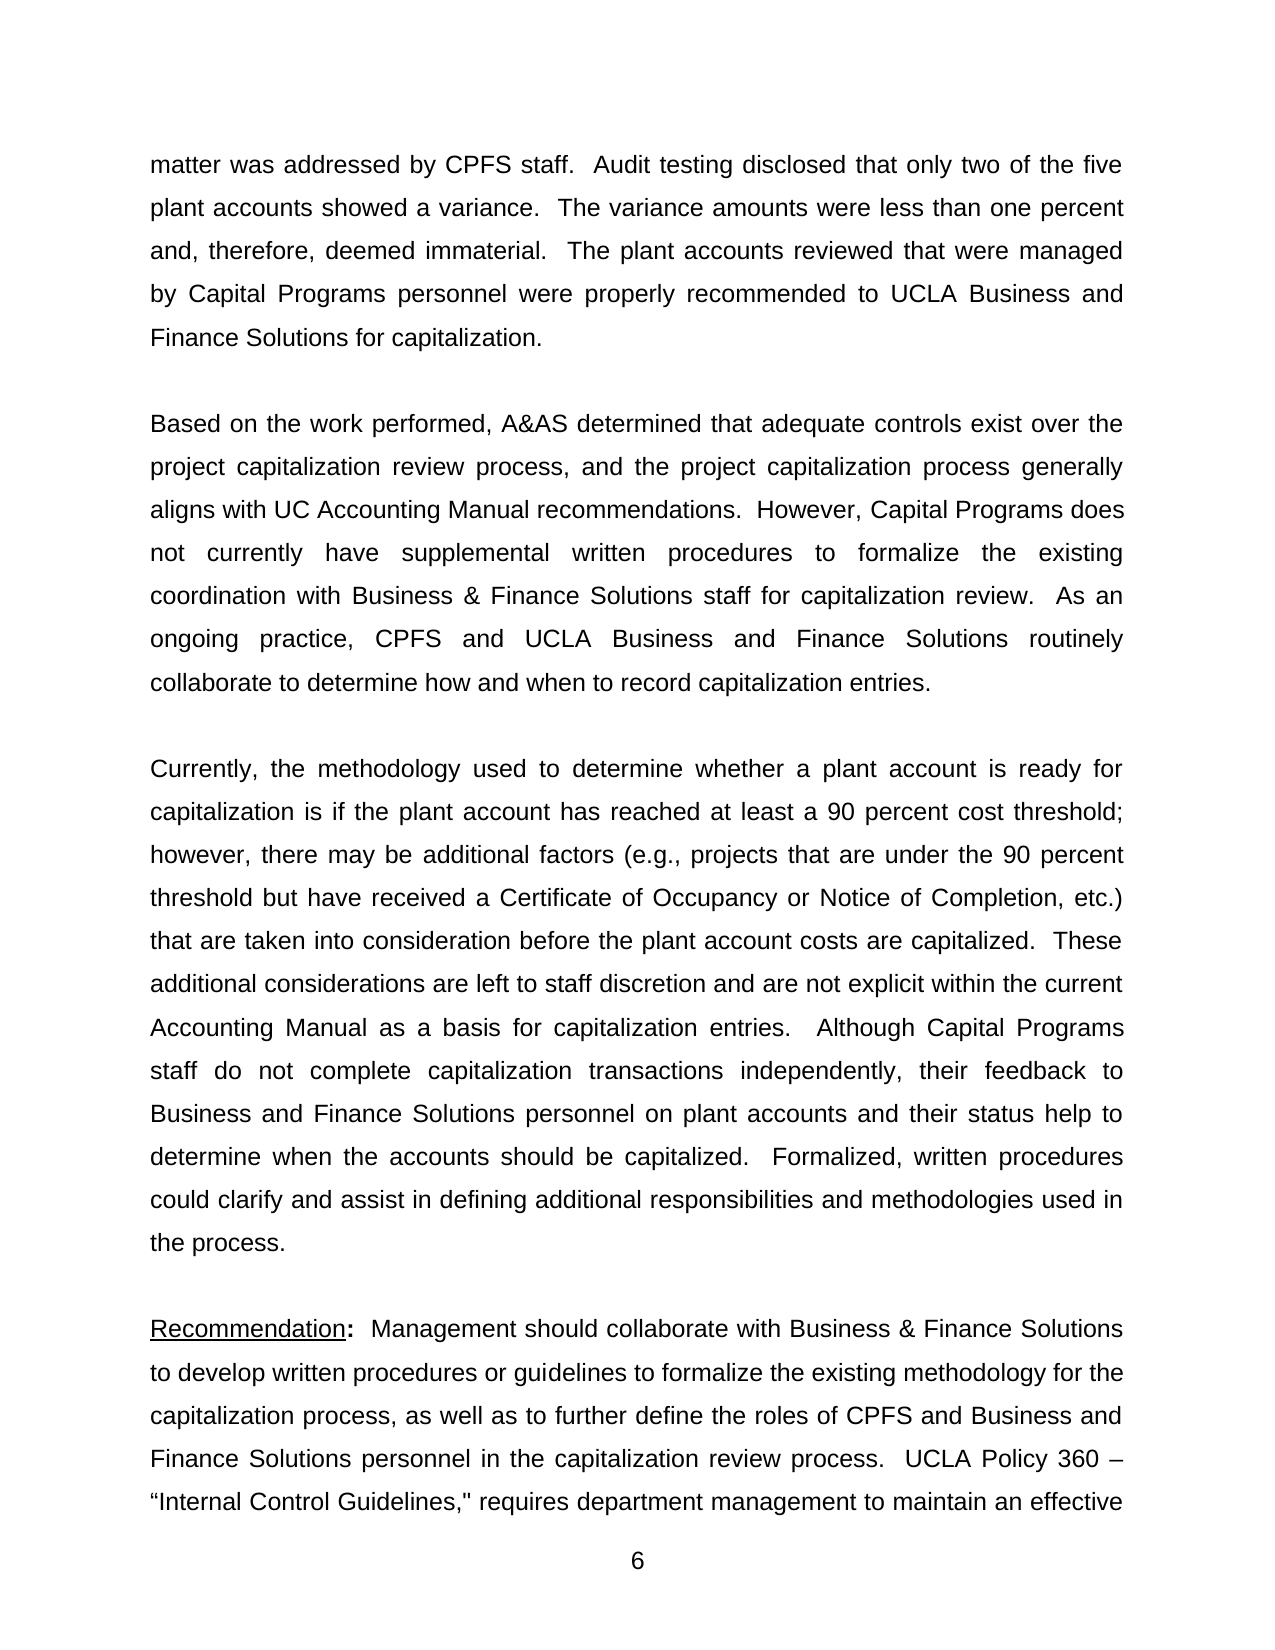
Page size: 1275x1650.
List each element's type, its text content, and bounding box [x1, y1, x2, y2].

text Currently, the methodology used to determine whether a plant account is ready for capitalization is if the plant account has reached at least a 90 percent cost threshold; however, there may be additional factors (e.g., projects that are under the 90 percent threshold but have received a Certificate of Occupancy or Notice of Completion, etc.) that are taken into consideration before the plant account costs are capitalized. These additional considerations are left to staff discretion and are not explicit within the current Accounting Manual as a basis for capitalization entries. Although Capital Programs staff do not complete capitalization transactions independently, their feedback to Business and Finance Solutions personnel on plant accounts and their status help to determine when the accounts should be capitalized. Formalized, written procedures could clarify and assist in defining additional responsibilities and methodologies used in the process. [150, 754, 1125, 1257]
text Based on the work performed, A&AS determined that adequate controls exist over the project capitalization review process, and the project capitalization process generally aligns with UC Accounting Manual recommendations. However, Capital Programs does not currently have supplemental written procedures to formalize the existing coordination with Business & Finance Solutions staff for capitalization review. As an ongoing practice, CPFS and UCLA Business and Finance Solutions routinely collaborate to determine how and when to record capitalization entries. [150, 409, 1125, 696]
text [150, 1314, 1125, 1516]
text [150, 150, 1125, 351]
